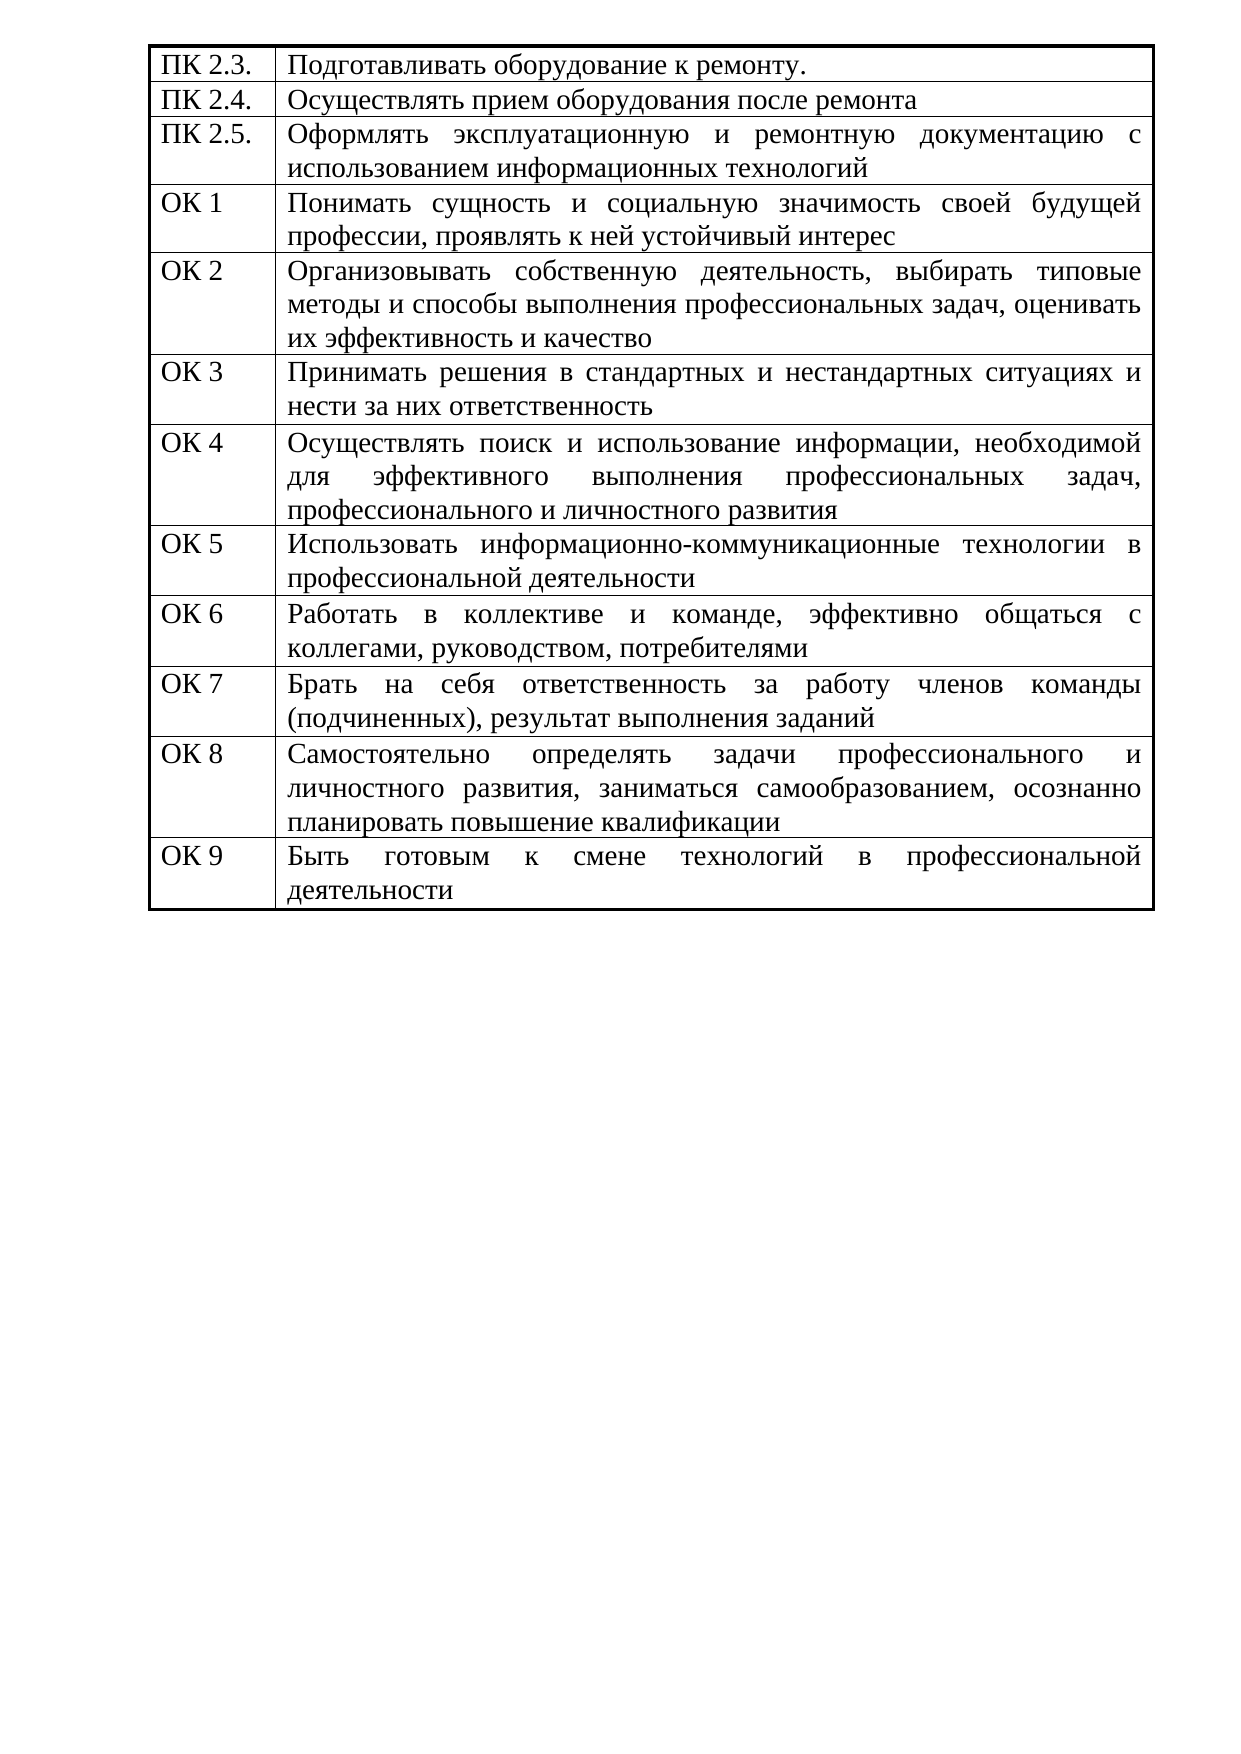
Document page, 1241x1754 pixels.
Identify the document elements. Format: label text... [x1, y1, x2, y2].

table_cell ОК 9 [151, 838, 275, 907]
table_cell Работать в коллективе и команде, эффективно общаться с коллегами, руководством, потребителями [276, 596, 1152, 666]
table_cell ОК 1 [151, 185, 275, 252]
table_cell Осуществлять прием оборудования после ремонта [276, 82, 1152, 116]
table_cell Принимать решения в стандартных и нестандартных ситуациях и нести за них ответственность [276, 355, 1152, 424]
table_cell ОК 2 [151, 253, 275, 353]
table_cell ОК 3 [151, 355, 275, 424]
table_cell Использовать информационно-коммуникационные технологии в профессиональной деятельности [276, 526, 1152, 595]
table_cell ОК 5 [151, 526, 275, 595]
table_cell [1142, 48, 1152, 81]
table_cell ПК 2.4. [151, 82, 275, 116]
table_cell Брать на себя ответственность за работу членов команды (подчиненных), результат выполнения заданий [276, 667, 1152, 736]
table_cell ПК 2.3. [151, 48, 275, 81]
table_cell Понимать сущность и социальную значимость своей будущей профессии, проявлять к ней устойчивый интерес [276, 185, 1152, 252]
table_cell ОК 4 [151, 425, 275, 525]
table_cell Оформлять эксплуатационную и ремонтную документацию с использованием информационных технологий [276, 117, 1152, 184]
table_cell ПК 2.5. [151, 117, 275, 184]
table_cell ОК 8 [151, 737, 275, 837]
table_cell ОК 6 [151, 596, 275, 666]
table_cell Быть готовым к смене технологий в профессиональной деятельности [276, 838, 1152, 907]
table_cell Организовывать собственную деятельность, выбирать типовые методы и способы выполнения профессиональных задач, оценивать их эффективность и качество [276, 253, 1152, 353]
table_cell ОК 7 [151, 667, 275, 736]
table_cell Самостоятельно определять задачи профессионального и личностного развития, заниматься самообразованием, осознанно планировать повышение квалификации [276, 737, 1152, 837]
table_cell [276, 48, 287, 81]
table_cell Осуществлять поиск и использование информации, необходимой для эффективного выполнения профессиональных задач, профессионального и личностного развития [276, 425, 1152, 525]
